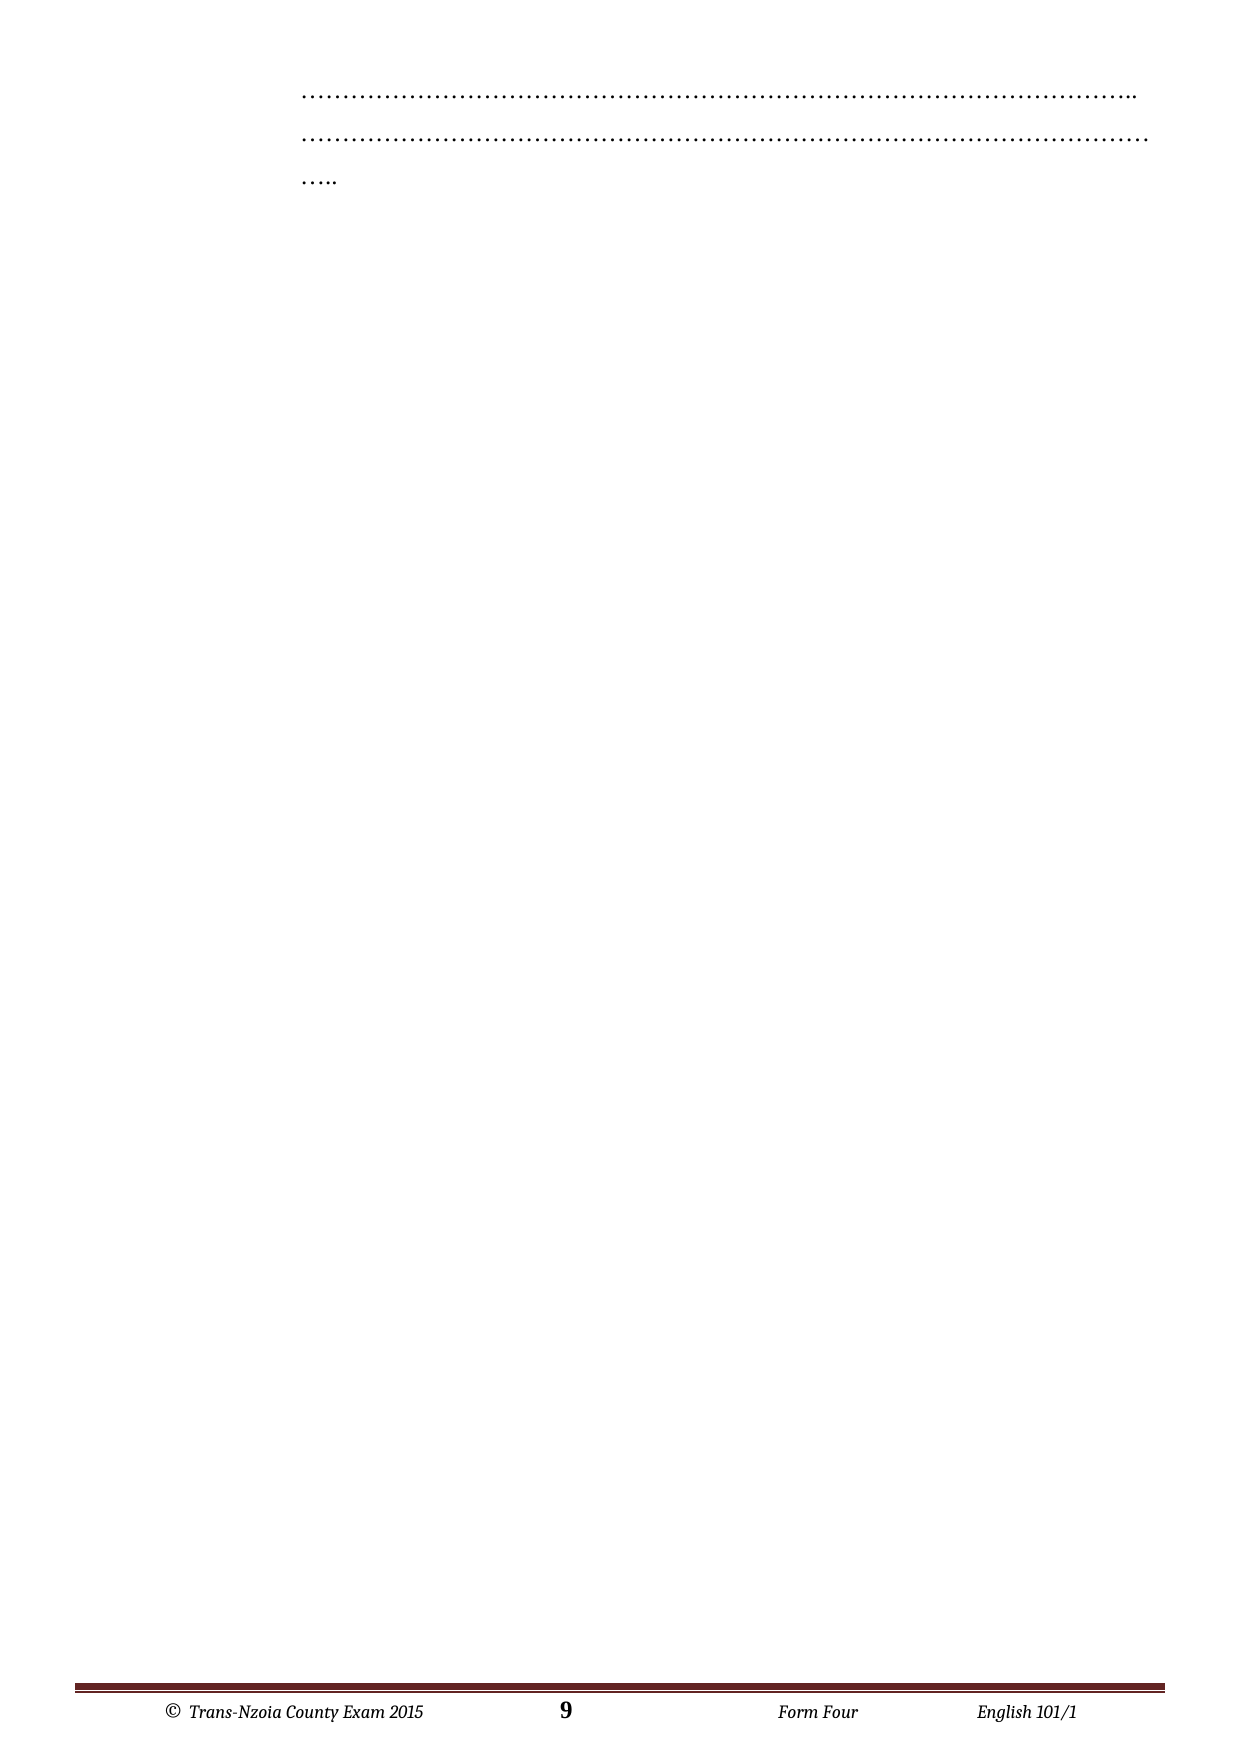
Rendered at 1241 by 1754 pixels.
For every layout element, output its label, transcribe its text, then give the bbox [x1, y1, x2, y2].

text ………………………………………………………………………………………..…………………………………………………………………………………………….. [300, 75, 1165, 190]
